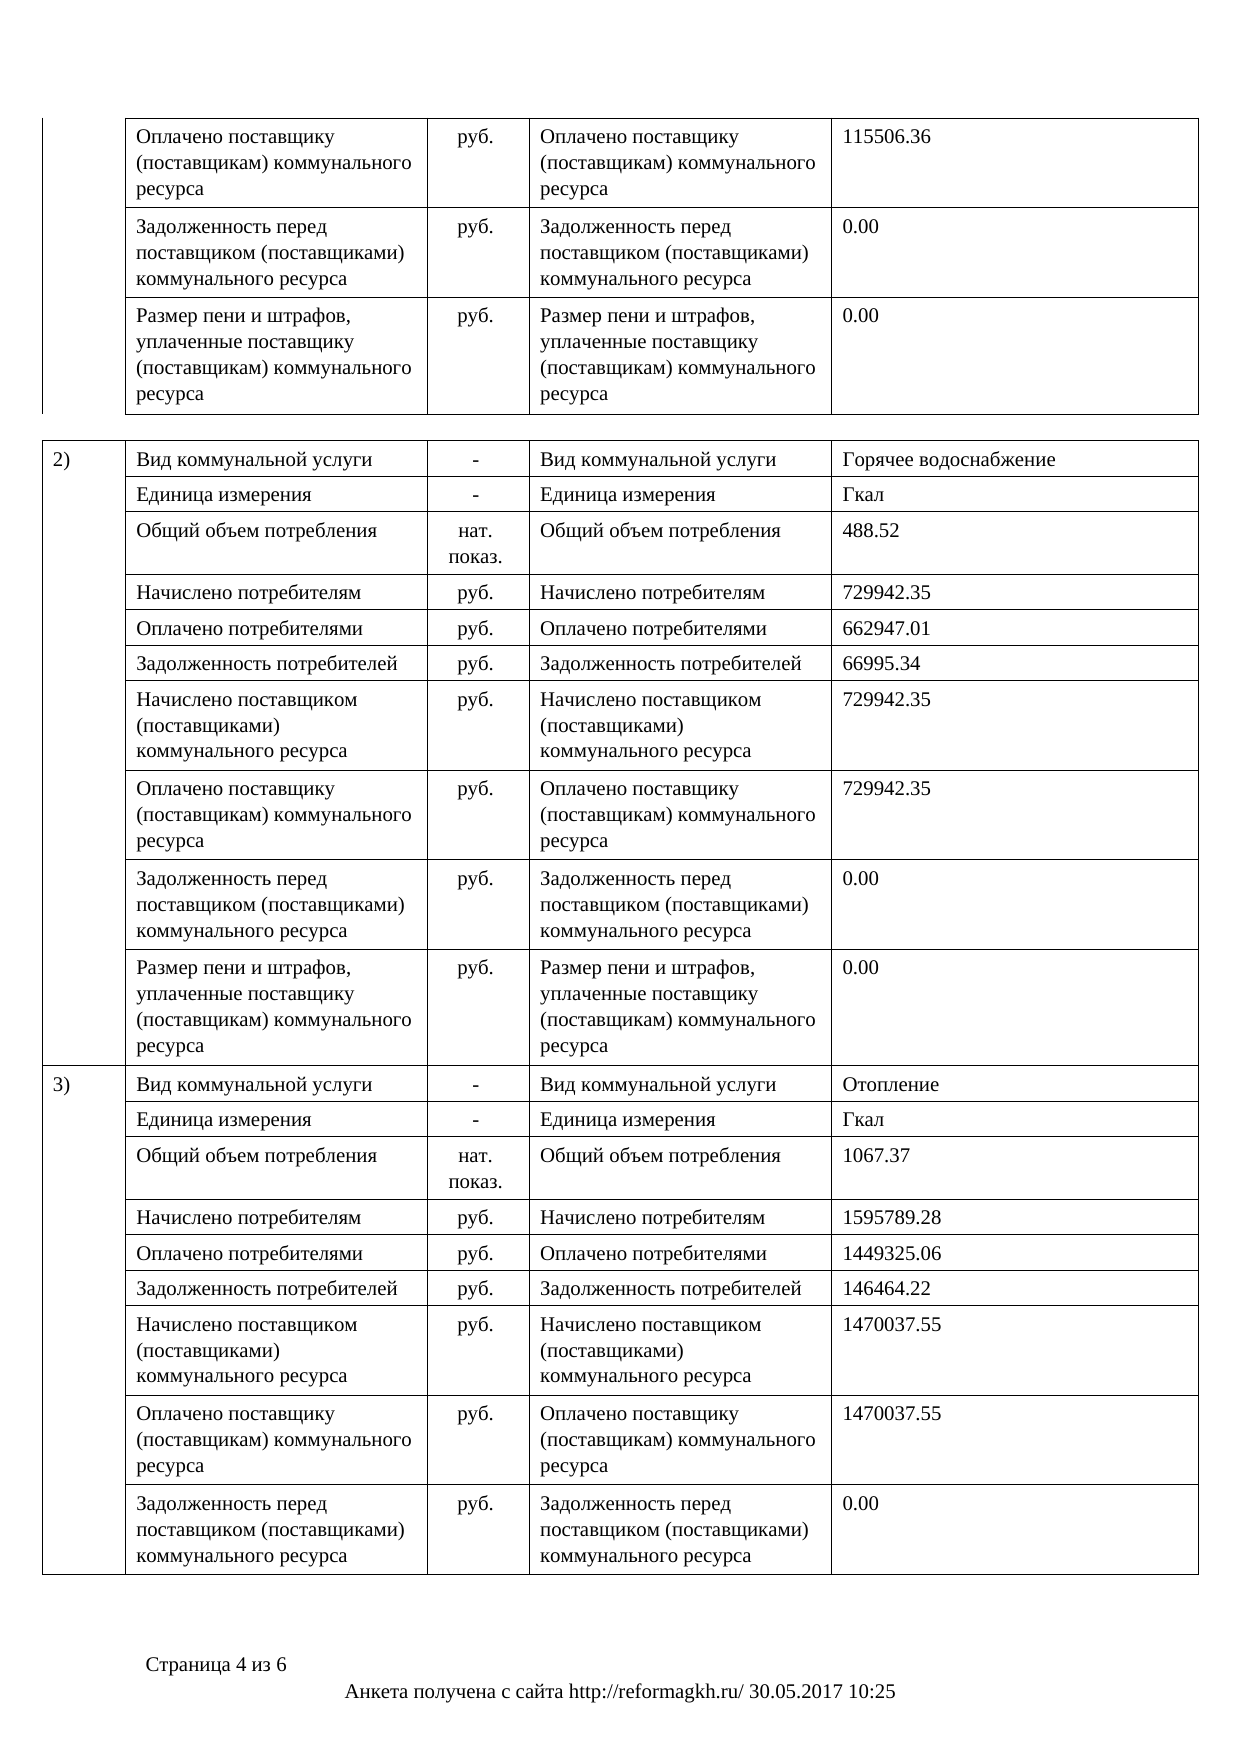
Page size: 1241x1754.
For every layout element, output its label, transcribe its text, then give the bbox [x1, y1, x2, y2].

table_cell - [428, 477, 529, 511]
table_cell 3) [43, 1066, 125, 1574]
table_cell 1595789.28 [832, 1200, 1198, 1234]
table_cell Начислено потребителям [126, 575, 427, 609]
table_header Горячее водоснабжение [832, 441, 1198, 476]
table_cell 0.00 [832, 860, 1198, 949]
table_cell Задолженность потребителей [530, 646, 831, 680]
table_cell руб. [428, 208, 529, 297]
table_cell 1067.37 [832, 1137, 1198, 1199]
table_cell нат. показ. [428, 1137, 529, 1199]
table_cell 115506.36 [832, 119, 1198, 207]
table_cell Вид коммунальной услуги [126, 1066, 427, 1101]
table_cell руб. [428, 1396, 529, 1484]
table_cell руб. [428, 646, 529, 680]
table_cell 488.52 [832, 512, 1198, 574]
table_cell Единица измерения [126, 1102, 427, 1136]
table_cell Задолженность потребителей [126, 1271, 427, 1305]
table_cell Оплачено поставщику (поставщикам) коммунального ресурса [530, 771, 831, 859]
table_cell 1449325.06 [832, 1235, 1198, 1269]
table_cell 1470037.55 [832, 1306, 1198, 1394]
table_cell - [428, 1102, 529, 1136]
table_cell 66995.34 [832, 646, 1198, 680]
table_cell руб. [428, 1235, 529, 1269]
table_cell 1470037.55 [832, 1396, 1198, 1484]
table_cell руб. [428, 610, 529, 644]
table_cell руб. [428, 1306, 529, 1394]
table_cell Задолженность перед поставщиком (поставщиками) коммунального ресурса [530, 860, 831, 949]
table_cell Гкал [832, 477, 1198, 511]
table_cell Оплачено поставщику (поставщикам) коммунального ресурса [126, 771, 427, 859]
table_cell Начислено поставщиком (поставщиками) коммунального ресурса [530, 1306, 831, 1394]
table_cell - [428, 1066, 529, 1101]
table_cell 729942.35 [832, 681, 1198, 769]
table_cell Отопление [832, 1066, 1198, 1101]
table_cell Оплачено поставщику (поставщикам) коммунального ресурса [126, 119, 427, 207]
table_cell Оплачено потребителями [530, 610, 831, 644]
table_cell Размер пени и штрафов, уплаченные поставщику (поставщикам) коммунального ресурса [126, 298, 427, 413]
table_cell руб. [428, 950, 529, 1065]
table_cell Начислено потребителям [530, 575, 831, 609]
table_cell Задолженность перед поставщиком (поставщиками) коммунального ресурса [126, 208, 427, 297]
table_cell Вид коммунальной услуги [530, 1066, 831, 1101]
table_cell Оплачено потребителями [126, 610, 427, 644]
table_cell Общий объем потребления [126, 1137, 427, 1199]
table_cell Оплачено потребителями [530, 1235, 831, 1269]
table_cell 729942.35 [832, 771, 1198, 859]
table_header - [428, 441, 529, 476]
table_cell Единица измерения [126, 477, 427, 511]
table_cell Гкал [832, 1102, 1198, 1136]
table_cell Начислено потребителям [126, 1200, 427, 1234]
table_cell руб. [428, 681, 529, 769]
table_cell 146464.22 [832, 1271, 1198, 1305]
table_cell Единица измерения [530, 477, 831, 511]
table_cell Оплачено поставщику (поставщикам) коммунального ресурса [530, 119, 831, 207]
table_cell Оплачено поставщику (поставщикам) коммунального ресурса [530, 1396, 831, 1484]
table_cell Задолженность перед поставщиком (поставщиками) коммунального ресурса [126, 1485, 427, 1574]
table_cell Общий объем потребления [530, 1137, 831, 1199]
table_cell Задолженность потребителей [530, 1271, 831, 1305]
table_cell 0.00 [832, 208, 1198, 297]
table_cell Начислено потребителям [530, 1200, 831, 1234]
table_cell 0.00 [832, 1485, 1198, 1574]
table_cell Задолженность потребителей [126, 646, 427, 680]
table_cell руб. [428, 119, 529, 207]
table_cell Единица измерения [530, 1102, 831, 1136]
table_cell Начислено поставщиком (поставщиками) коммунального ресурса [126, 1306, 427, 1394]
table_cell руб. [428, 298, 529, 413]
table_cell нат. показ. [428, 512, 529, 574]
table_cell Общий объем потребления [530, 512, 831, 574]
table_cell Начислено поставщиком (поставщиками) коммунального ресурса [126, 681, 427, 769]
table_cell Общий объем потребления [126, 512, 427, 574]
table_cell 729942.35 [832, 575, 1198, 609]
table_cell Размер пени и штрафов, уплаченные поставщику (поставщикам) коммунального ресурса [126, 950, 427, 1065]
table_cell Размер пени и штрафов, уплаченные поставщику (поставщикам) коммунального ресурса [530, 950, 831, 1065]
table_cell Задолженность перед поставщиком (поставщиками) коммунального ресурса [530, 208, 831, 297]
table_cell 0.00 [832, 950, 1198, 1065]
table_header Вид коммунальной услуги [126, 441, 427, 476]
table_cell 662947.01 [832, 610, 1198, 644]
table_cell руб. [428, 860, 529, 949]
table_cell руб. [428, 1200, 529, 1234]
table_cell 0.00 [832, 298, 1198, 413]
table_cell руб. [428, 771, 529, 859]
table_cell Задолженность перед поставщиком (поставщиками) коммунального ресурса [126, 860, 427, 949]
table_cell Оплачено потребителями [126, 1235, 427, 1269]
table_cell руб. [428, 1485, 529, 1574]
table_cell Размер пени и штрафов, уплаченные поставщику (поставщикам) коммунального ресурса [530, 298, 831, 413]
table_cell Оплачено поставщику (поставщикам) коммунального ресурса [126, 1396, 427, 1484]
table_header Вид коммунальной услуги [530, 441, 831, 476]
table_cell руб. [428, 575, 529, 609]
table_header 2) [43, 441, 125, 1065]
table_cell руб. [428, 1271, 529, 1305]
table_cell Задолженность перед поставщиком (поставщиками) коммунального ресурса [530, 1485, 831, 1574]
table_cell Начислено поставщиком (поставщиками) коммунального ресурса [530, 681, 831, 769]
